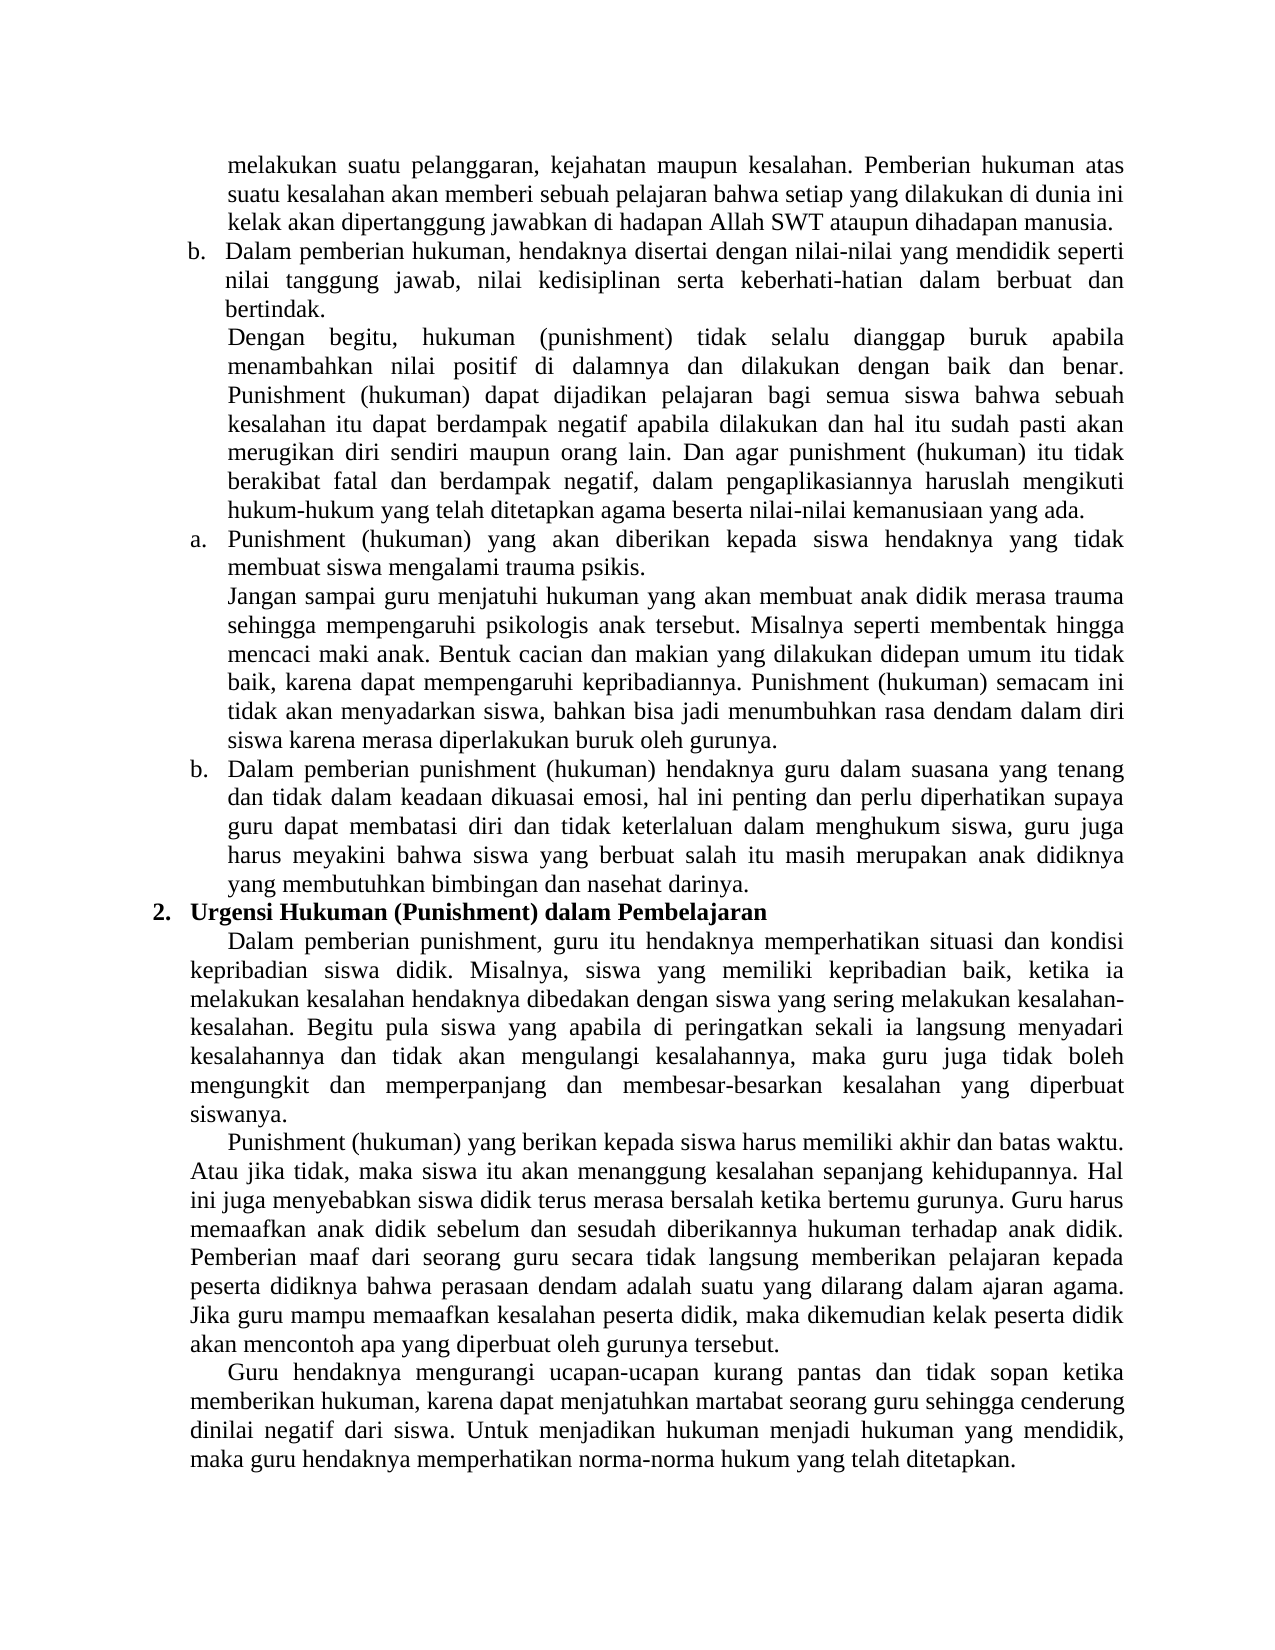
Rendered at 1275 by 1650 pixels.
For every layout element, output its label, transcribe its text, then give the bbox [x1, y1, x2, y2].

list Punishment (hukuman) yang berikan kepada siswa harus memiliki akhir dan batas waktu. Atau jika tidak, maka siswa itu akan menanggung kesalahan sepanjang kehidupannya. Hal ini juga menyebabkan siswa didik terus merasa bersalah ketika bertemu gurunya. Guru harus memaafkan anak didik sebelum dan sesudah diberikannya hukuman terhadap anak didik. Pemberian maaf dari seorang guru secara tidak langsung memberikan pelajaran kepada peserta didiknya bahwa perasaan dendam adalah suatu yang dilarang dalam ajaran agama. Jika guru mampu memaafkan kesalahan peserta didik, maka dikemudian kelak peserta didik akan mencontoh apa yang diperbuat oleh gurunya tersebut. [190, 1127, 1125, 1357]
list Jangan sampai guru menjatuhi hukuman yang akan membuat anak didik merasa trauma sehingga mempengaruhi psikologis anak tersebut. Misalnya seperti membentak hingga mencaci maki anak. Bentuk cacian dan makian yang dilakukan didepan umum itu tidak baik, karena dapat mempengaruhi kepribadiannya. Punishment (hukuman) semacam ini tidak akan menyadarkan siswa, bahkan bisa jadi menumbuhkan rasa dendam dalam diri siswa karena merasa diperlakukan buruk oleh gurunya. [227, 581, 1125, 754]
list Urgensi Hukuman (Punishment) dalam Pembelajaran [152, 897, 1125, 926]
list Dalam pemberian hukuman, hendaknya disertai dengan nilai-nilai yang mendidik seperti nilai tanggung jawab, nilai kedisiplinan serta keberhati-hatian dalam berbuat dan bertindak. [187, 236, 1125, 322]
list Dengan begitu, hukuman (punishment) tidak selalu dianggap buruk apabila menambahkan nilai positif di dalamnya dan dilakukan dengan baik dan benar. Punishment (hukuman) dapat dijadikan pelajaran bagi semua siswa bahwa sebuah kesalahan itu dapat berdampak negatif apabila dilakukan dan hal itu sudah pasti akan merugikan diri sendiri maupun orang lain. Dan agar punishment (hukuman) itu tidak berakibat fatal dan berdampak negatif, dalam pengaplikasiannya haruslah mengikuti hukum-hukum yang telah ditetapkan agama beserta nilai-nilai kemanusiaan yang ada. [227, 322, 1125, 524]
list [227, 150, 1125, 236]
list Guru hendaknya mengurangi ucapan-ucapan kurang pantas dan tidak sopan ketika memberikan hukuman, karena dapat menjatuhkan martabat seorang guru sehingga cenderung dinilai negatif dari siswa. Untuk menjadikan hukuman menjadi hukuman yang mendidik, maka guru hendaknya memperhatikan norma-norma hukum yang telah ditetapkan. [190, 1357, 1125, 1472]
list Punishment (hukuman) yang akan diberikan kepada siswa hendaknya yang tidak membuat siswa mengalami trauma psikis. [190, 524, 1125, 581]
list Dalam pemberian punishment, guru itu hendaknya memperhatikan situasi dan kondisi kepribadian siswa didik. Misalnya, siswa yang memiliki kepribadian baik, ketika ia melakukan kesalahan hendaknya dibedakan dengan siswa yang sering melakukan kesalahan-kesalahan. Begitu pula siswa yang apabila di peringatkan sekali ia langsung menyadari kesalahannya dan tidak akan mengulangi kesalahannya, maka guru juga tidak boleh mengungkit dan memperpanjang dan membesar-besarkan kesalahan yang diperbuat siswanya. [190, 926, 1125, 1127]
list Dalam pemberian punishment (hukuman) hendaknya guru dalam suasana yang tenang dan tidak dalam keadaan dikuasai emosi, hal ini penting dan perlu diperhatikan supaya guru dapat membatasi diri dan tidak keterlaluan dalam menghukum siswa, guru juga harus meyakini bahwa siswa yang berbuat salah itu masih merupakan anak didiknya yang membutuhkan bimbingan dan nasehat darinya. [190, 754, 1125, 897]
